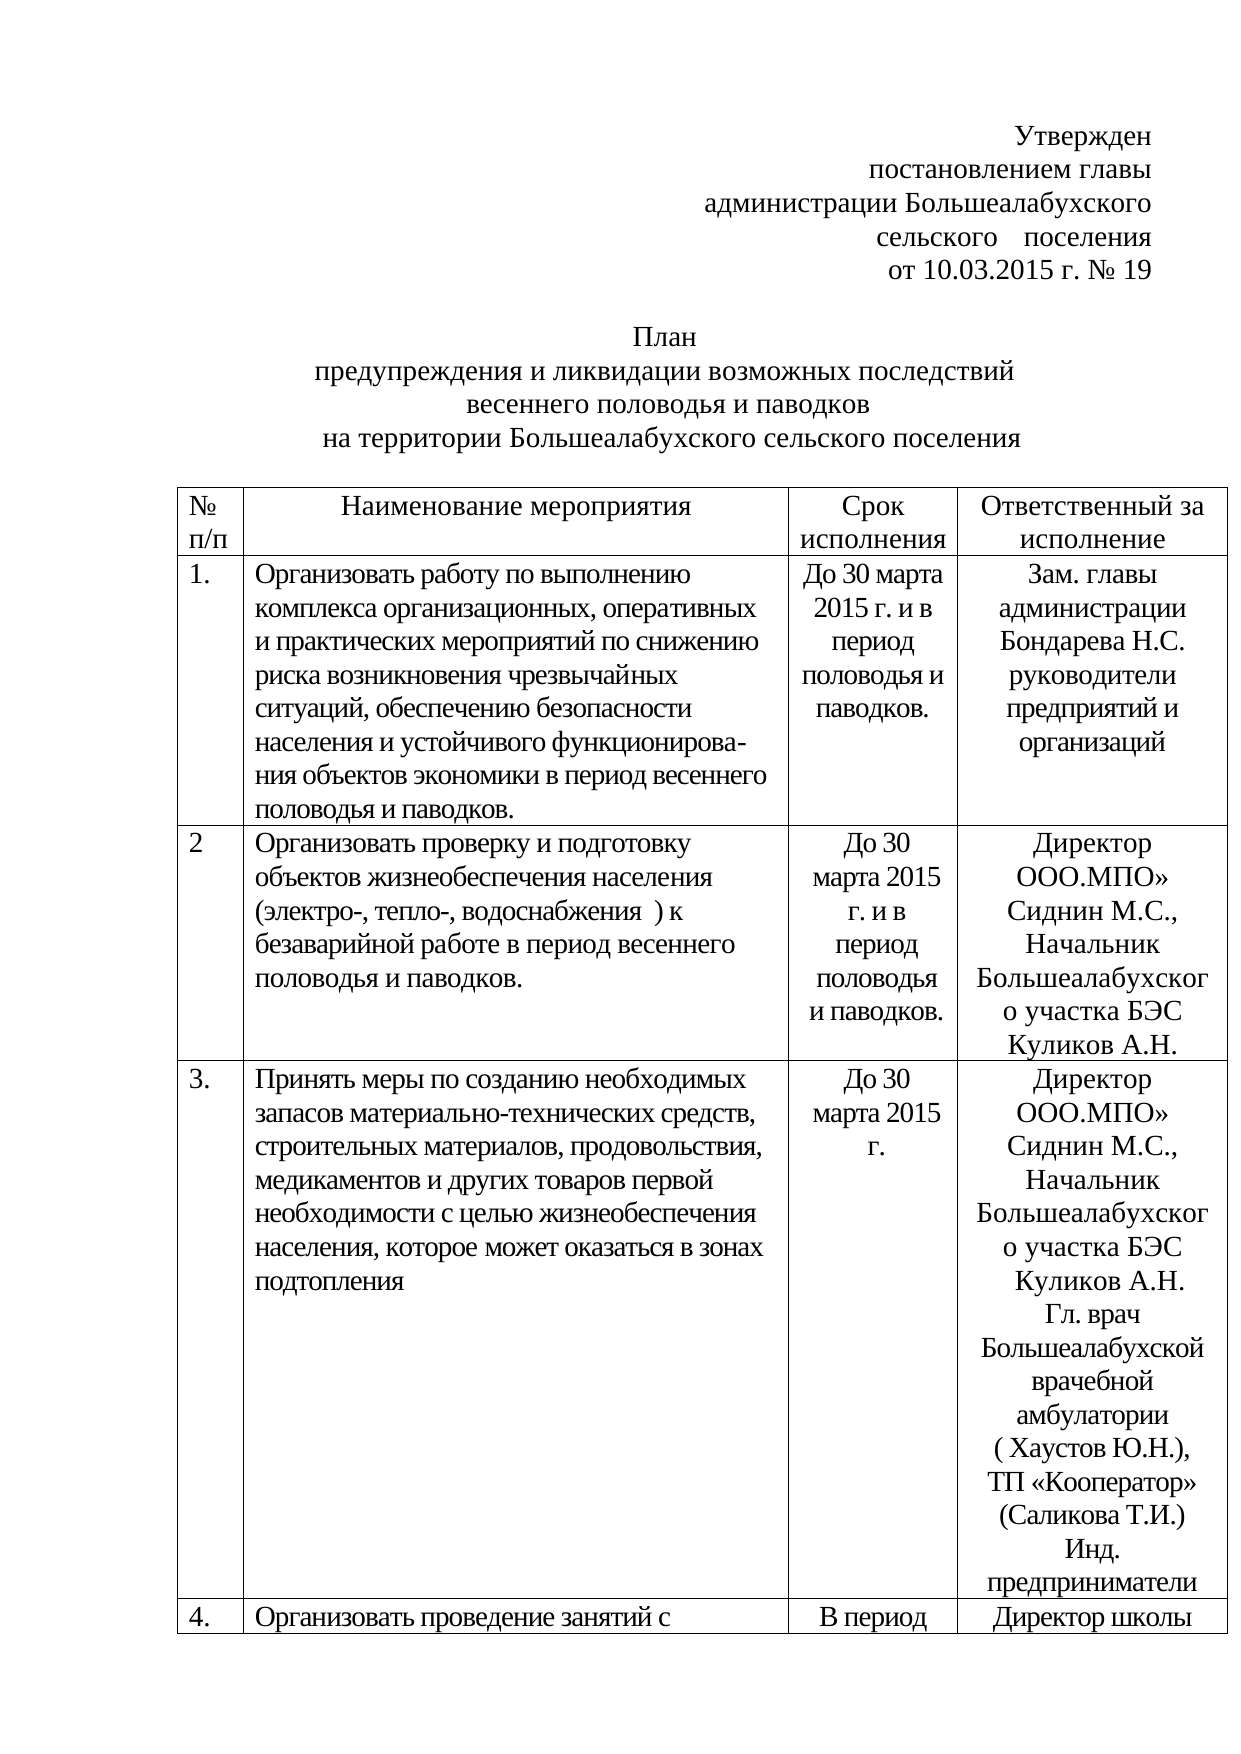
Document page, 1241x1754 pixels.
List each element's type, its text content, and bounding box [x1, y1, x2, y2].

text на территории Большеалабухского сельского поселения [177, 420, 1152, 453]
table_cell Принять меры по созданию необходимых запасов материально-технических средств, строительных материалов, продовольствия, медикаментов и других товаров первой необходимости с целью жизнеобеспечения населения, которое может оказаться в зонах подтопления [244, 1061, 788, 1598]
table_header Ответственный за исполнение [958, 488, 1227, 555]
text сельского поселения [177, 219, 1152, 252]
text администрации Большеалабухского [177, 185, 1152, 219]
text постановлением главы [177, 152, 1152, 185]
table_cell До 30 марта 2015 г. и в период половодья и паводков. [789, 826, 957, 1060]
text предупреждения и ликвидации возможных последствий [177, 353, 1152, 386]
table_cell 1. [178, 556, 243, 824]
text План [177, 319, 1152, 353]
text Утвержден [177, 118, 1152, 152]
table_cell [958, 1599, 1227, 1633]
text весеннего половодья и паводков [177, 386, 1152, 420]
table_cell Организовать работу по выполнению комплекса организационных, оперативных и практических мероприятий по снижению риска возникновения чрезвычайных ситуаций, обеспечению безопасности населения и устойчивого функционирования объектов экономики в период весеннего половодья и паводков. [244, 556, 788, 824]
table_cell До 30 марта 2015 г. и в период половодья и паводков. [789, 556, 957, 824]
table_cell 4. [178, 1599, 243, 1633]
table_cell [789, 1599, 957, 1633]
table_cell Зам. главы администрации Бондарева Н.С. руководители предприятий и организаций [958, 556, 1227, 824]
table_cell 2 [178, 826, 243, 1060]
table_header Наименование мероприятия [244, 488, 788, 555]
table_header № п/п [178, 488, 243, 555]
table_cell Директор ООО.МПО» Сиднин М.С., Начальник Большеалабухского участка БЭС Куликов А.Н. Гл. врач Большеалабухской врачебной амбулатории ( Хаустов Ю.Н.), ТП «Кооператор» (Саликова Т.И.) Инд. предприниматели [958, 1061, 1227, 1598]
text от 10.03.2015 г. № 19 [177, 252, 1152, 286]
table_header Срок исполнения [789, 488, 957, 555]
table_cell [244, 1599, 788, 1633]
table_cell Директор ООО.МПО» Сиднин М.С., Начальник Большеалабухского участка БЭС Куликов А.Н. [958, 826, 1227, 1060]
table_cell 3. [178, 1061, 243, 1598]
table_cell Организовать проверку и подготовку объектов жизнеобеспечения населения (электро-, тепло-, водоснабжения ) к безаварийной работе в период весеннего половодья и паводков. [244, 826, 788, 1060]
table_cell До 30 марта 2015 г. [789, 1061, 957, 1598]
